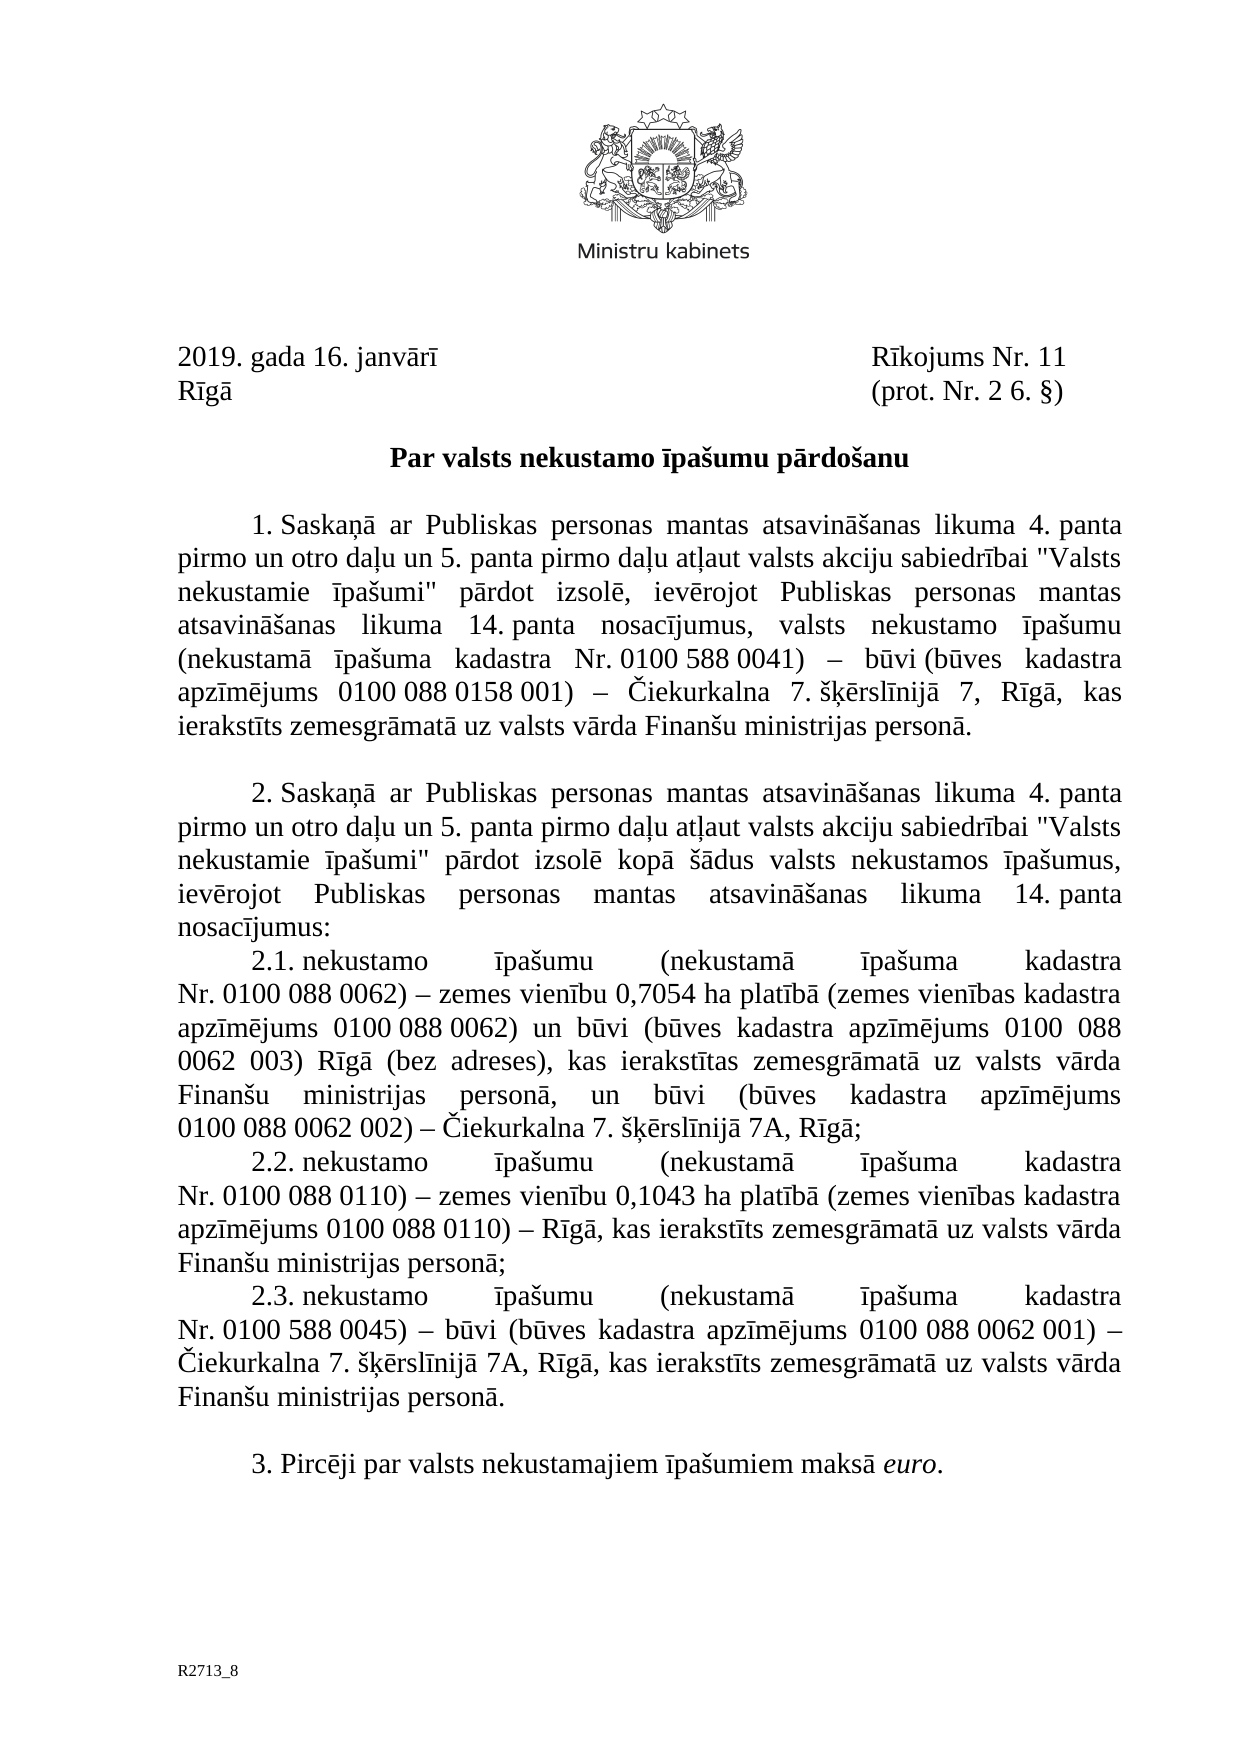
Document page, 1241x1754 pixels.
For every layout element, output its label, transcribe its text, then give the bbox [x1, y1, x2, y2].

text 2019. gada 16. janvārī Rīkojums Nr. 11 [177, 339, 1122, 373]
text 2.3. nekustamo īpašumu (nekustamā īpašuma kadastra Nr. 0100 588 0045) – būvi (būves kadastra apzīmējums 0100 088 0062 001) – Čiekurkalna 7. šķērslīnijā 7A, Rīgā, kas ierakstīts zemesgrāmatā uz valsts vārda Finanšu ministrijas personā. [177, 1278, 1122, 1412]
text 2.1. nekustamo īpašumu (nekustamā īpašuma kadastra Nr. 0100 088 0062) – zemes vienību 0,7054 ha platībā (zemes vienības kadastra apzīmējums 0100 088 0062) un būvi (būves kadastra apzīmējums 0100 088 0062 003) Rīgā (bez adreses), kas ierakstītas zemesgrāmatā uz valsts vārda Finanšu ministrijas personā, un būvi (būves kadastra apzīmējums 0100 088 0062 002) – Čiekurkalna 7. šķērslīnijā 7A, Rīgā; [177, 943, 1122, 1144]
text 3. Pircēji par valsts nekustamajiem īpašumiem maksā euro. [177, 1446, 1122, 1479]
picture [177, 102, 1149, 272]
text Rīgā (prot. Nr. 2 6. §) [177, 373, 1122, 406]
text 2. Saskaņā ar Publiskas personas mantas atsavināšanas likuma 4. panta pirmo un otro daļu un 5. panta pirmo daļu atļaut valsts akciju sabiedrībai "Valsts nekustamie īpašumi" pārdot izsolē kopā šādus valsts nekustamos īpašumus, ievērojot Publiskas personas mantas atsavināšanas likuma 14. panta nosacījumus: [177, 775, 1122, 943]
text Par valsts nekustamo īpašumu pārdošanu [177, 440, 1122, 473]
text 1. Saskaņā ar Publiskas personas mantas atsavināšanas likuma 4. panta pirmo un otro daļu un 5. panta pirmo daļu atļaut valsts akciju sabiedrībai "Valsts nekustamie īpašumi" pārdot izsolē, ievērojot Publiskas personas mantas atsavināšanas likuma 14. panta nosacījumus, valsts nekustamo īpašumu (nekustamā īpašuma kadastra Nr. 0100 588 0041) – būvi (būves kadastra apzīmējums 0100 088 0158 001) – Čiekurkalna 7. šķērslīnijā 7, Rīgā, kas ierakstīts zemesgrāmatā uz valsts vārda Finanšu ministrijas personā. [177, 507, 1122, 742]
text 2.2. nekustamo īpašumu (nekustamā īpašuma kadastra Nr. 0100 088 0110) – zemes vienību 0,1043 ha platībā (zemes vienības kadastra apzīmējums 0100 088 0110) – Rīgā, kas ierakstīts zemesgrāmatā uz valsts vārda Finanšu ministrijas personā; [177, 1144, 1122, 1278]
